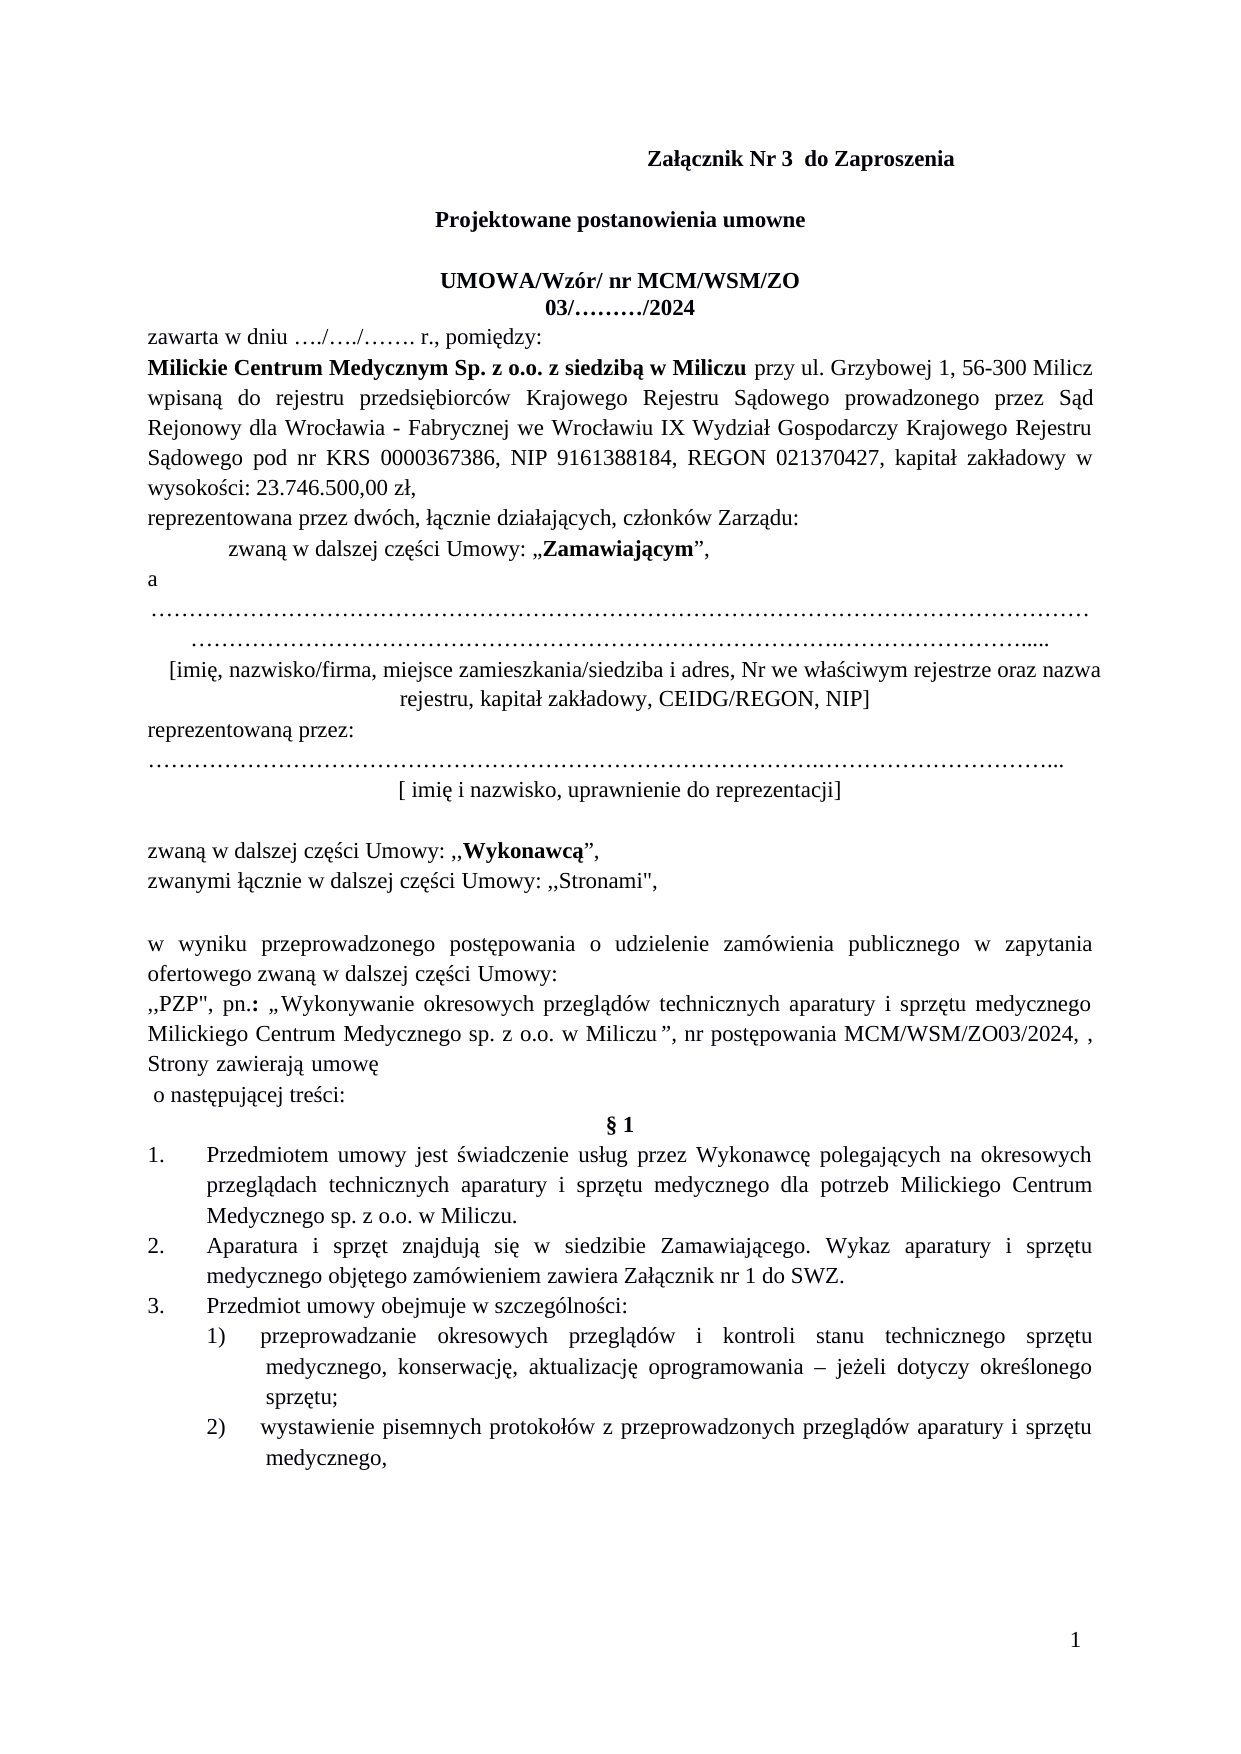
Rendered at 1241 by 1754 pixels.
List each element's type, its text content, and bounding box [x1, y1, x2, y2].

text reprezentowana przez dwóch, łącznie działających, członków Zarządu: [147, 505, 1142, 531]
text Milickie Centrum Medycznym Sp. z o.o. z siedzibą w Miliczu przy ul. Grzybowej 1, 56-300 Milicz wpisaną do rejestru przedsiębiorców Krajowego Rejestru Sądowego prowadzonego przez Sąd Rejonowy dla Wrocławia - Fabrycznej we Wrocławiu IX Wydział Gospodarczy Krajowego Rejestru Sądowego pod nr KRS 0000367386, NIP 9161388184, REGON 021370427, kapitał zakładowy w wysokości: 23.746.500,00 zł, [147, 354, 1093, 501]
subtitle Projektowane postanowienia umowne [433, 206, 807, 233]
text w wyniku przeprowadzonego postępowania o udzielenie zamówienia publicznego w zapytania ofertowego zwaną w dalszej części Umowy: [147, 929, 1093, 986]
text zawarta w dniu …./…./……. r., pomiędzy: [147, 323, 1142, 350]
text reprezentowaną przez: [147, 716, 1142, 742]
text UMOWA/Wzór/ nr MCM/WSM/ZO 03/………/2024 [365, 267, 875, 320]
list wystawienie pisemnych protokołów z przeprowadzonych przeglądów aparatury i sprzętu medycznego, [206, 1413, 1093, 1470]
text zwaną w dalszej części Umowy: „Zamawiającym”, [222, 535, 1142, 561]
list Aparatura i sprzęt znajdują się w siedzibie Zamawiającego. Wykaz aparatury i sprzętu medycznego objętego zamówieniem zawiera Załącznik nr 1 do SWZ. [147, 1232, 1092, 1289]
text …………………………………………………………………………….…………………………... [ imię i nazwisko, uprawnienie do reprezentacji] [147, 746, 1066, 802]
list Przedmiotem umowy jest świadczenie usług przez Wykonawcę polegających na okresowych przeglądach technicznych aparatury i sprzętu medycznego dla potrzeb Milickiego Centrum Medycznego sp. z o.o. w Miliczu. [147, 1141, 1093, 1228]
text ,,PZP", pn.: „Wykonywanie okresowych przeglądów technicznych aparatury i sprzętu medycznego Milickiego Centrum Medycznego sp. z o.o. w Miliczu”, nr postępowania MCM/WSM/ZO03/2024, , Strony zawierają umowę [147, 990, 1093, 1077]
text …………………………………………………………………………………………………………… [150, 595, 1142, 622]
subtitle Załącznik Nr 3 do Zaproszenia [647, 145, 1142, 172]
text ………………………………………………………………………….……………………..... [imię, nazwisko/firma, miejsce zamieszkania/siedziba i adres, Nr we właściwym rejestrze oraz nazwa [169, 625, 1101, 682]
subtitle § 1 [606, 1112, 1142, 1138]
text rejestru, kapitał zakładowy, CEIDG/REGON, NIP] [365, 686, 904, 712]
list Przedmiot umowy obejmuje w szczególności: [147, 1292, 1142, 1319]
text zwaną w dalszej części Umowy: ,,Wykonawcą”, [147, 837, 1142, 863]
text zwanymi łącznie w dalszej części Umowy: ,,Stronami", [147, 867, 1142, 893]
text a [147, 565, 1142, 591]
text o następującej treści: [147, 1081, 1142, 1107]
list przeprowadzanie okresowych przeglądów i kontroli stanu technicznego sprzętu medycznego, konserwację, aktualizację oprogramowania – jeżeli dotyczy określonego sprzętu; [206, 1323, 1093, 1409]
